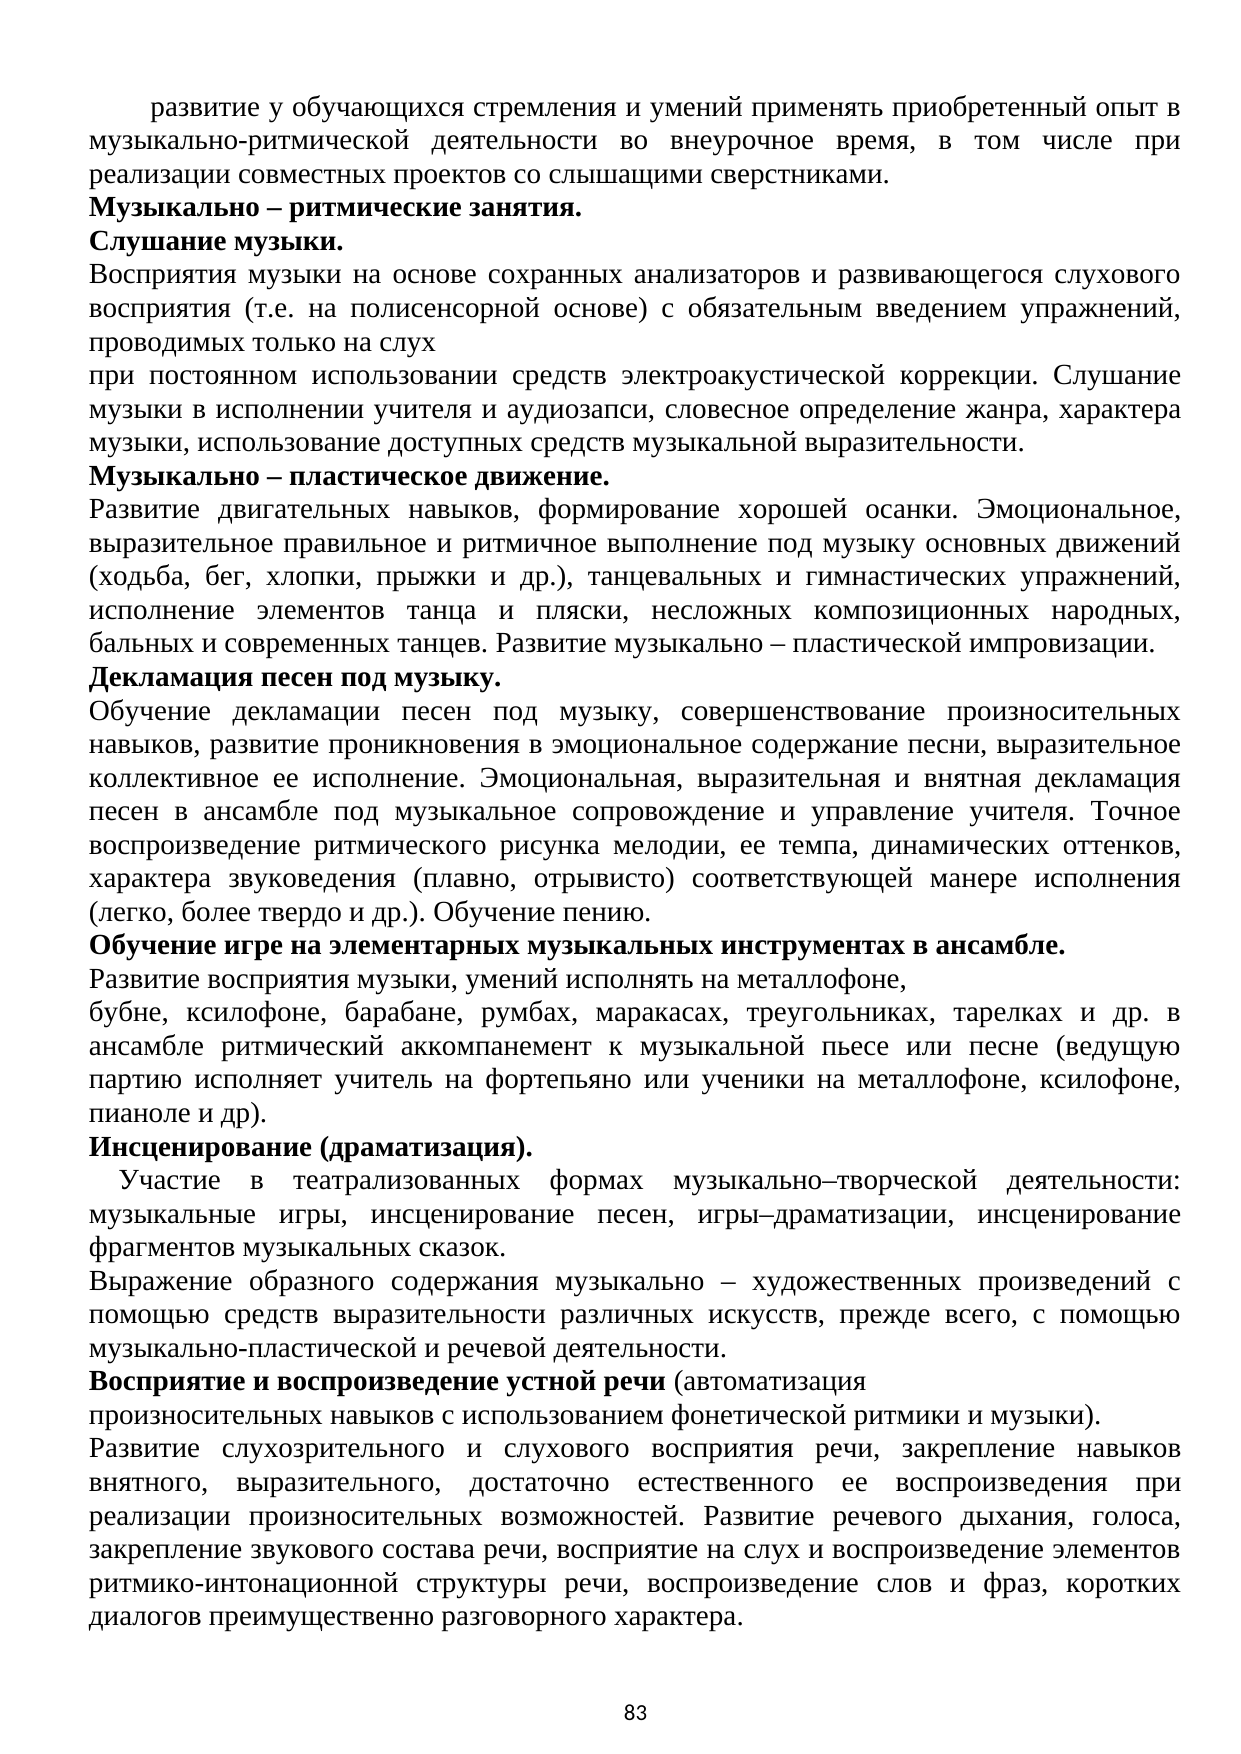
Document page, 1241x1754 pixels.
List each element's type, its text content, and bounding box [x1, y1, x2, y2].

text бубне, ксилофоне, барабане, румбах, маракасах, треугольниках, тарелках и др. в ансамбле ритмический аккомпанемент к музыкальной пьесе или песне (ведущую партию исполняет учитель на фортепьяно или ученики на металлофоне, ксилофоне, пианоле и др). [89, 994, 1182, 1129]
text произносительных навыков с использованием фонетической ритмики и музыки). [89, 1397, 1182, 1431]
text Выражение образного содержания музыкально – художественных произведений с помощью средств выразительности различных искусств, прежде всего, с помощью музыкально-пластической и речевой деятельности. [89, 1263, 1182, 1363]
text Развитие восприятия музыки, умений исполнять на металлофоне, [89, 961, 1182, 994]
text Обучение декламации песен под музыку, совершенствование произносительных навыков, развитие проникновения в эмоциональное содержание песни, выразительное коллективное ее исполнение. Эмоциональная, выразительная и внятная декламация песен в ансамбле под музыкальное сопровождение и управление учителя. Точное воспроизведение ритмического рисунка мелодии, ее темпа, динамических оттенков, характера звуковедения (плавно, отрывисто) соответствующей манере исполнения (легко, более твердо и др.). Обучение пению. [89, 693, 1182, 927]
text Декламация песен под музыку. [89, 659, 1182, 693]
text Музыкально – ритмические занятия. [89, 189, 1182, 223]
text Инсценирование (драматизация). [89, 1129, 1182, 1162]
text Музыкально – пластическое движение. [89, 458, 1182, 491]
text Развитие двигательных навыков, формирование хорошей осанки. Эмоциональное, выразительное правильное и ритмичное выполнение под музыку основных движений (ходьба, бег, хлопки, прыжки и др.), танцевальных и гимнастических упражнений, исполнение элементов танца и пляски, несложных композиционных народных, бальных и современных танцев. Развитие музыкально – пластической импровизации. [89, 491, 1182, 659]
text при постоянном использовании средств электроакустической коррекции. Слушание музыки в исполнении учителя и аудиозапси, словесное определение жанра, характера музыки, использование доступных средств музыкальной выразительности. [89, 357, 1182, 458]
text Обучение игре на элементарных музыкальных инструментах в ансамбле. [89, 927, 1182, 961]
text Восприятие и воспроизведение устной речи (автоматизация [89, 1363, 1182, 1397]
text Развитие слухозрительного и слухового восприятия речи, закрепление навыков внятного, выразительного, достаточно естественного ее воспроизведения при реализации произносительных возможностей. Развитие речевого дыхания, голоса, закрепление звукового состава речи, восприятие на слух и воспроизведение элементов ритмико-интонационной структуры речи, воспроизведение слов и фраз, коротких диалогов преимущественно разговорного характера. [89, 1431, 1182, 1632]
text Участие в театрализованных формах музыкально–творческой деятельности: музыкальные игры, инсценирование песен, игры–драматизации, инсценирование фрагментов музыкальных сказок. [89, 1162, 1182, 1263]
text Слушание музыки. [89, 223, 1182, 257]
text Восприятия музыки на основе сохранных анализаторов и развивающегося слухового восприятия (т.е. на полисенсорной основе) с обязательным введением упражнений, проводимых только на слух [89, 257, 1182, 357]
text развитие у обучающихся стремления и умений применять приобретенный опыт в музыкально-ритмической деятельности во внеурочное время, в том числе при реализации совместных проектов со слышащими сверстниками. [89, 89, 1182, 189]
